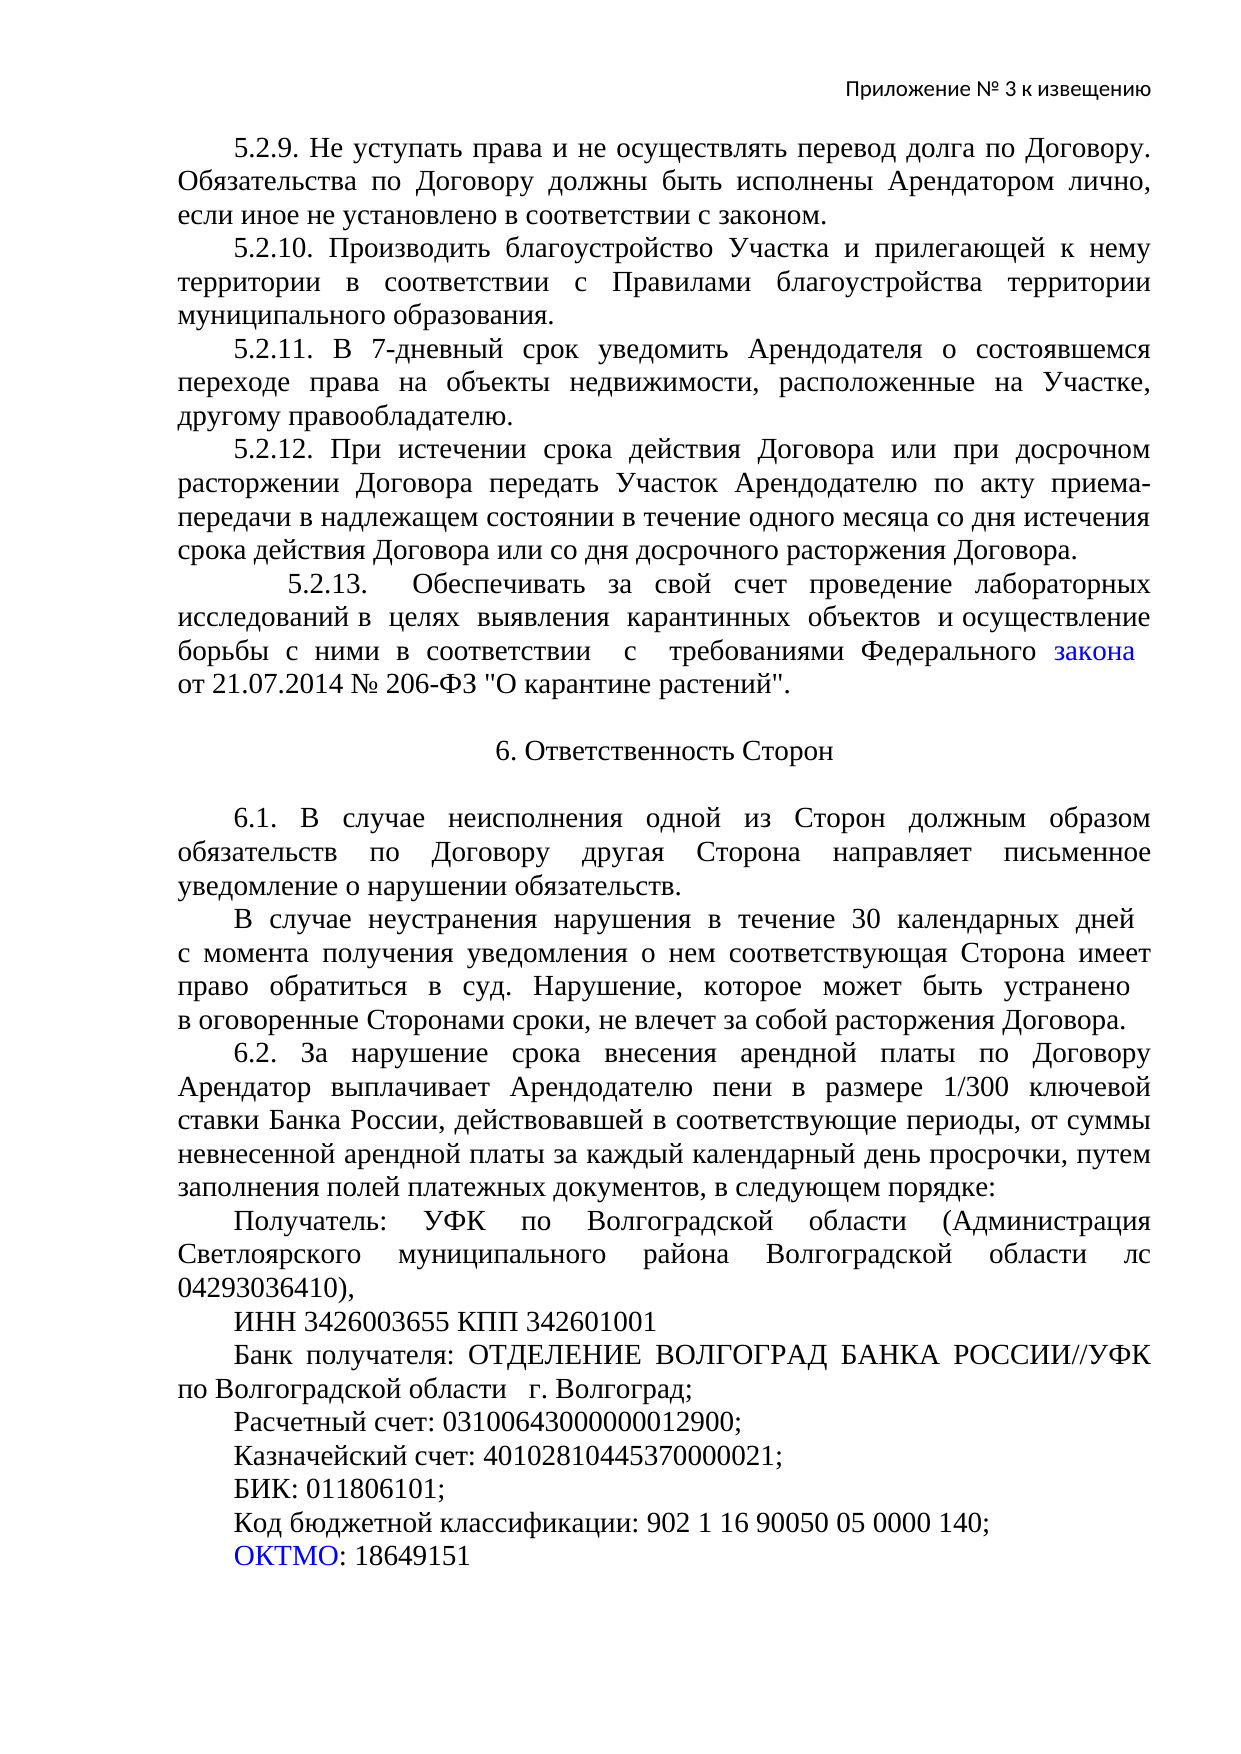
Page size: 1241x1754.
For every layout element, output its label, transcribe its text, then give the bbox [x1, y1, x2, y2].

text БИК: 011806101; [177, 1471, 1152, 1505]
text Получатель: УФК по Волгоградской области (Администрация Светлоярского муниципального района Волгоградской области лс 04293036410), [177, 1203, 1152, 1304]
text 5.2.9. Не уступать права и не осуществлять перевод долга по Договору. Обязательства по Договору должны быть исполнены Арендатором лично, если иное не установлено в соответствии с законом. [177, 130, 1152, 230]
text 6. Ответственность Сторон [177, 733, 1152, 767]
text Казначейский счет: 40102810445370000021; [177, 1438, 1152, 1471]
text Расчетный счет: 03100643000000012900; [177, 1404, 1152, 1438]
text 6.1. В случае неисполнения одной из Сторон должным образом обязательств по Договору другая Сторона направляет письменное уведомление о нарушении обязательств. [177, 801, 1152, 901]
text 5.2.12. При истечении срока действия Договора или при досрочном расторжении Договора передать Участок Арендодателю по акту приема-передачи в надлежащем состоянии в течение одного месяца со дня истечения срока действия Договора или со дня досрочного расторжения Договора. [177, 432, 1152, 566]
text 5.2.10. Производить благоустройство Участка и прилегающей к нему территории в соответствии с Правилами благоустройства территории муниципального образования. [177, 230, 1152, 331]
text Банк получателя: ОТДЕЛЕНИЕ ВОЛГОГРАД БАНКА РОССИИ//УФК по Волгоградской области г. Волгоград; [177, 1337, 1152, 1404]
text 6.2. За нарушение срока внесения арендной платы по Договору Арендатор выплачивает Арендодателю пени в размере 1/300 ключевой ставки Банка России, действовавшей в соответствующие периоды, от суммы невнесенной арендной платы за каждый календарный день просрочки, путем заполнения полей платежных документов, в следующем порядке: [177, 1035, 1152, 1203]
text ИНН 3426003655 КПП 342601001 [177, 1304, 1152, 1337]
text В случае неустранения нарушения в течение 30 календарных дней с момента получения уведомления о нем соответствующая Сторона имеет право обратиться в суд. Нарушение, которое может быть устранено в оговоренные Сторонами сроки, не влечет за собой расторжения Договора. [177, 901, 1152, 1035]
text 5.2.13. Обеспечивать за свой счет проведение лабораторных исследований в целях выявления карантинных объектов и осуществление борьбы с ними в соответствии с требованиями Федерального закона от 21.07.2014 № 206-ФЗ "О карантине растений". [177, 566, 1152, 700]
text ОКТМО: 18649151 [177, 1538, 1152, 1572]
text 5.2.11. В 7-дневный срок уведомить Арендодателя о состоявшемся переходе права на объекты недвижимости, расположенные на Участке, другому правообладателю. [177, 331, 1152, 432]
text Код бюджетной классификации: 902 1 16 90050 05 0000 140; [177, 1505, 1152, 1538]
